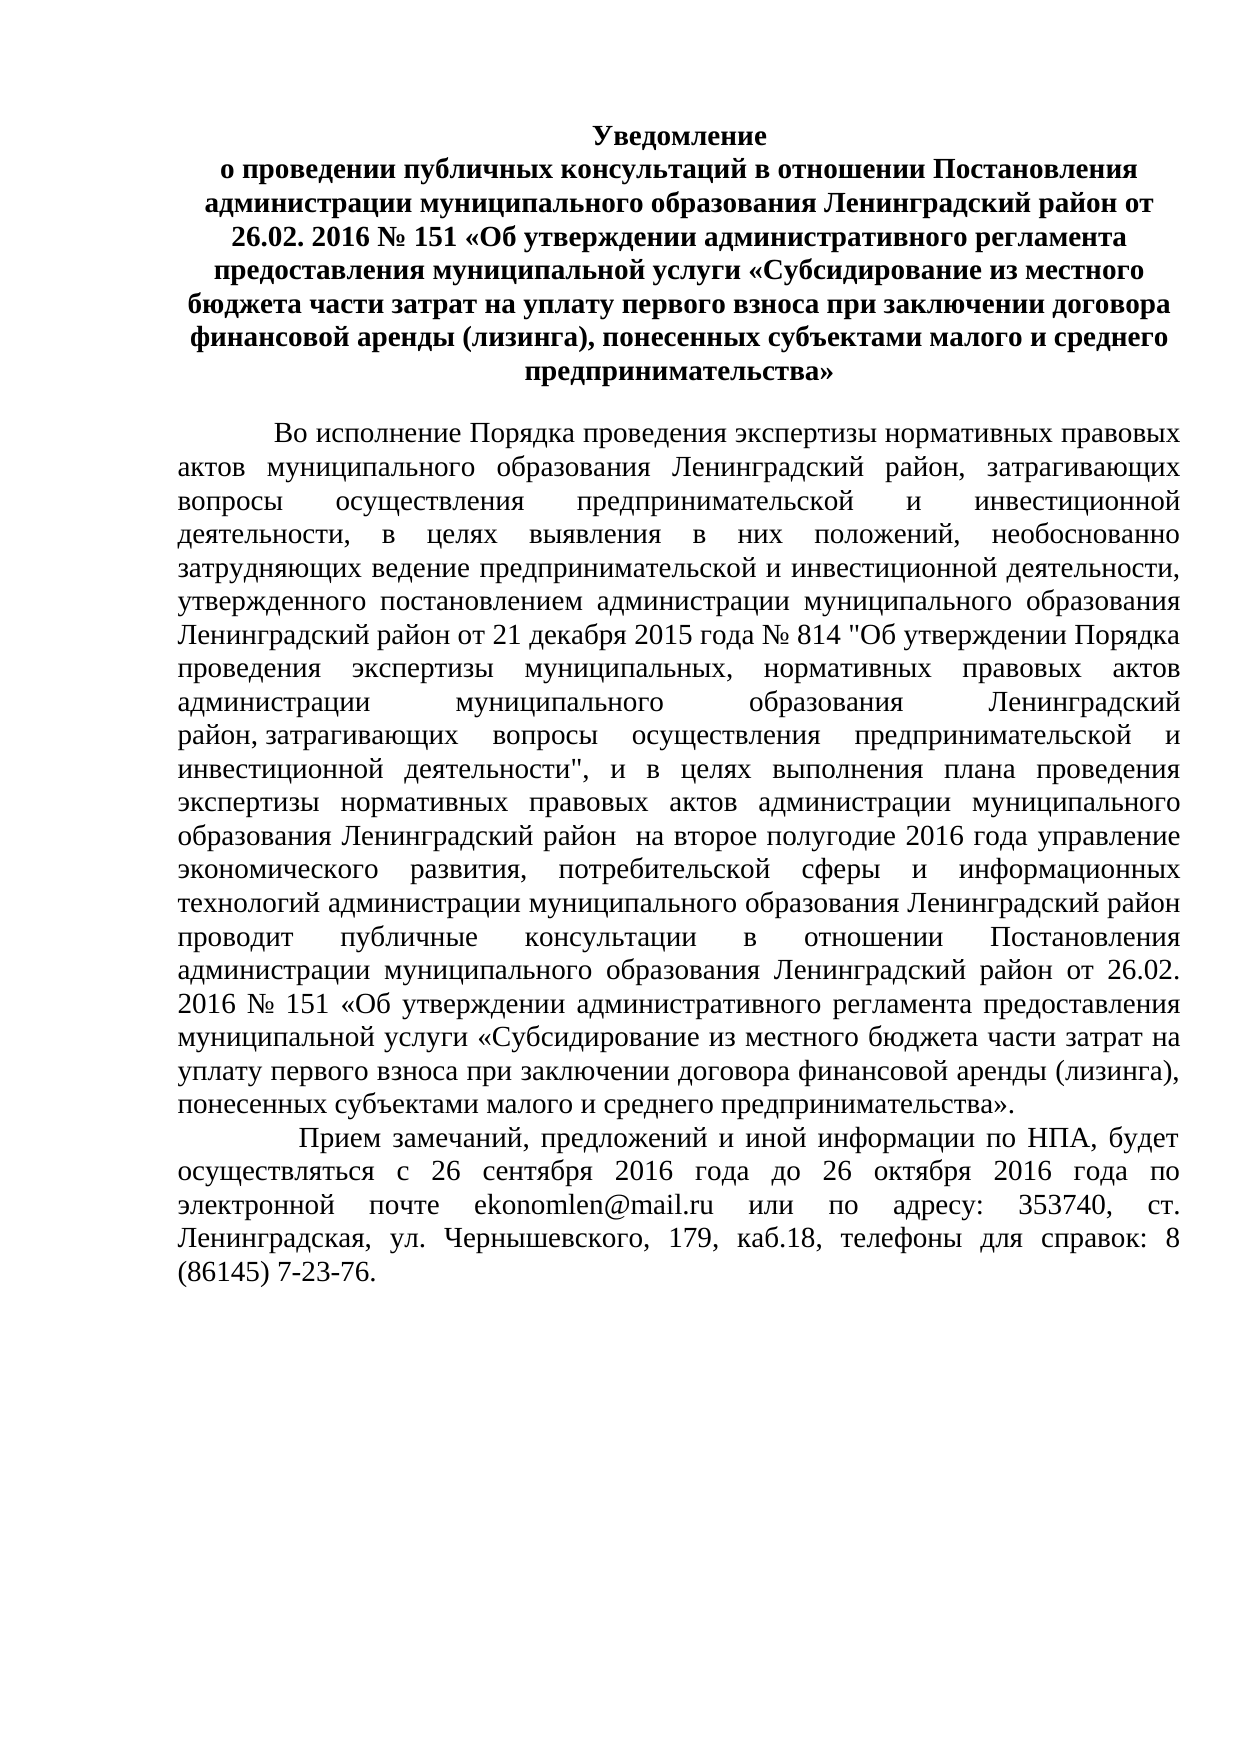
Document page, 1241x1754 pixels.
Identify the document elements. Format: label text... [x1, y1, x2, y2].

text Прием замечаний, предложений и иной информации по НПА, будет осуществляться с 26 сентября 2016 года до 26 октября 2016 года по электронной почте ekonomlen@mail.ru или по адресу: 353740, ст. Ленинградская, ул. Чернышевского, 179, каб.18, телефоны для справок: 8 (86145) 7-23-76. [177, 1120, 1181, 1288]
text Во исполнение Порядка проведения экспертизы нормативных правовых актов муниципального образования Ленинградский район, затрагивающих вопросы осуществления предпринимательской и инвестиционной деятельности, в целях выявления в них положений, необоснованно затрудняющих ведение предпринимательской и инвестиционной деятельности, утвержденного постановлением администрации муниципального образования Ленинградский район от 21 декабря 2015 года № 814 "Об утверждении Порядка проведения экспертизы муниципальных, нормативных правовых актов администрации муниципального образования Ленинградский район, затрагивающих вопросы осуществления предпринимательской и инвестиционной деятельности", и в целях выполнения плана проведения экспертизы нормативных правовых актов администрации муниципального образования Ленинградский район на второе полугодие 2016 года управление экономического развития, потребительской сферы и информационных технологий администрации муниципального образования Ленинградский район проводит публичные консультации в отношении Постановления администрации муниципального образования Ленинградский район от 26.02. 2016 № 151 «Об утверждении административного регламента предоставления муниципальной услуги «Субсидирование из местного бюджета части затрат на уплату первого взноса при заключении договора финансовой аренды (лизинга), понесенных субъектами малого и среднего предпринимательства». [177, 416, 1181, 1120]
text Уведомление о проведении публичных консультаций в отношении Постановления администрации муниципального образования Ленинградский район от 26.02. 2016 № 151 «Об утверждении административного регламента предоставления муниципальной услуги «Субсидирование из местного бюджета части затрат на уплату первого взноса при заключении договора финансовой аренды (лизинга), понесенных субъектами малого и среднего предпринимательства» [177, 118, 1181, 386]
